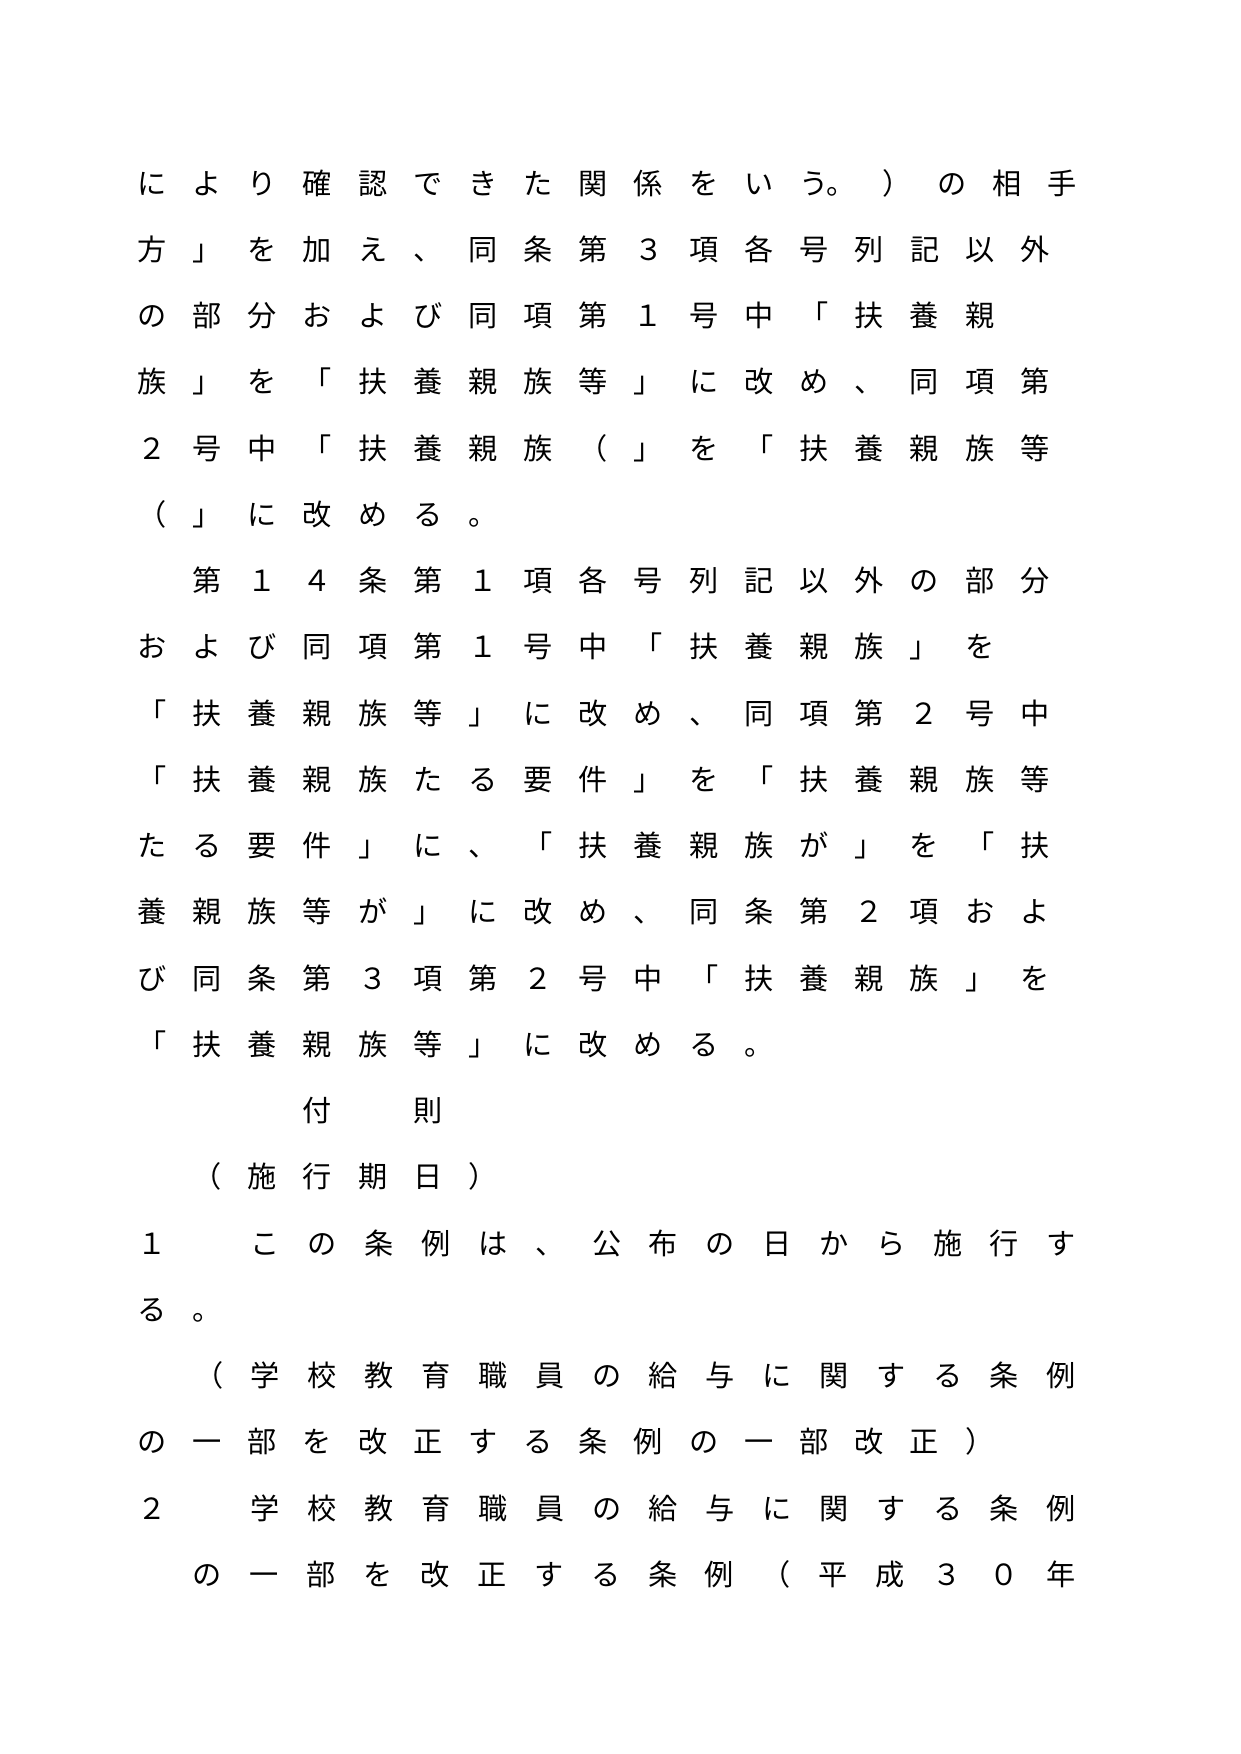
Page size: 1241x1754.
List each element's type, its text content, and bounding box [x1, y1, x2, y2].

text 第１４条第１項各号列記以外の部分および同項第１号中「扶養親族」を「扶養親族等」に改め、同項第２号中「扶養親族たる要件」を「扶養親族等たる要件」に、「扶養親族が」を「扶養親族等が」に改め、同条第２項および同条第３項第２号中「扶養親族」を「扶養親族等」に改める。 [137, 546, 1103, 1076]
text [137, 1473, 1103, 1606]
text １ この条例は、公布の日から施行する。 [137, 1208, 1103, 1341]
text 付 則 [137, 1076, 1103, 1142]
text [137, 148, 1103, 546]
text （学校教育職員の給与に関する条例の一部を改正する条例の一部改正） [137, 1341, 1103, 1473]
text （施行期日） [137, 1142, 1103, 1208]
